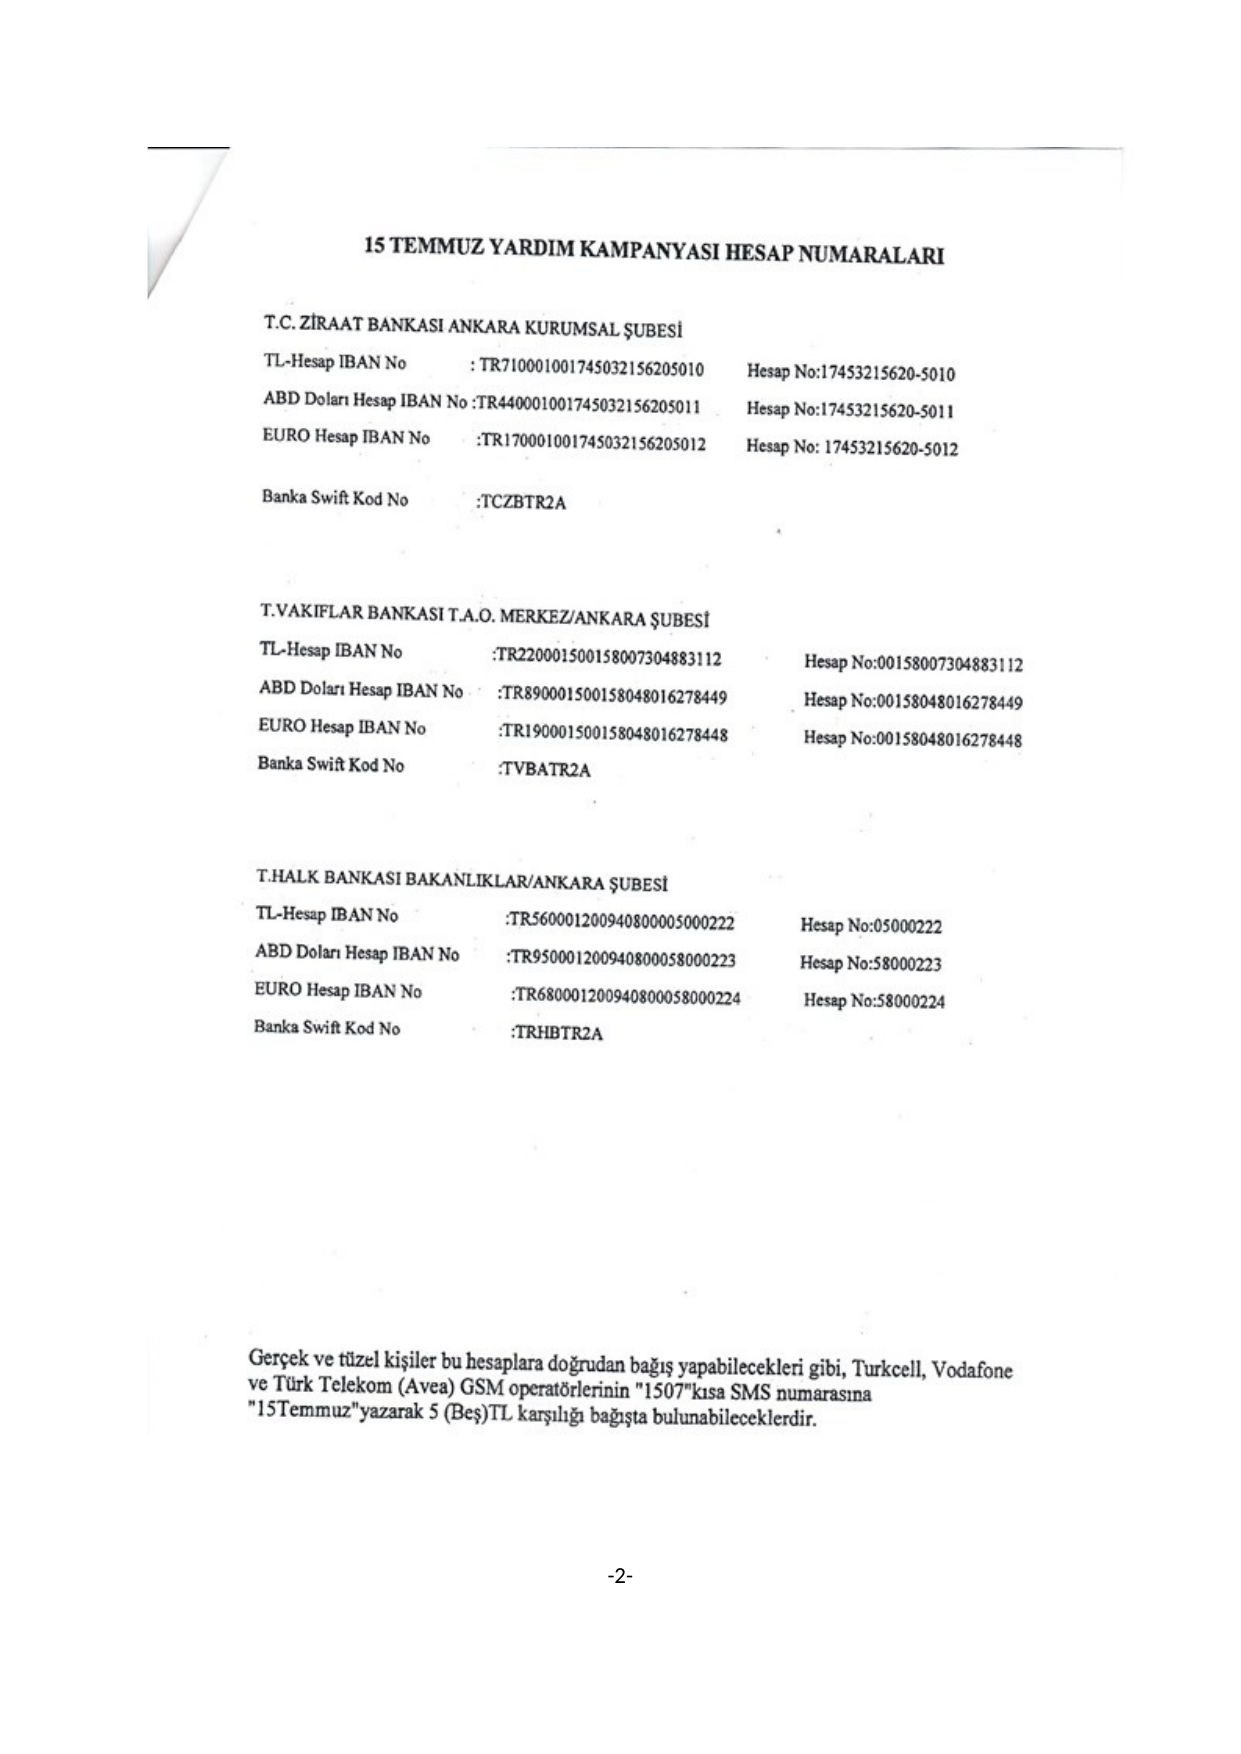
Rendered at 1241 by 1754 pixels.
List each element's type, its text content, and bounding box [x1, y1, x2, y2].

picture [147, 147, 1148, 1442]
text -2- [148, 1561, 1093, 1589]
